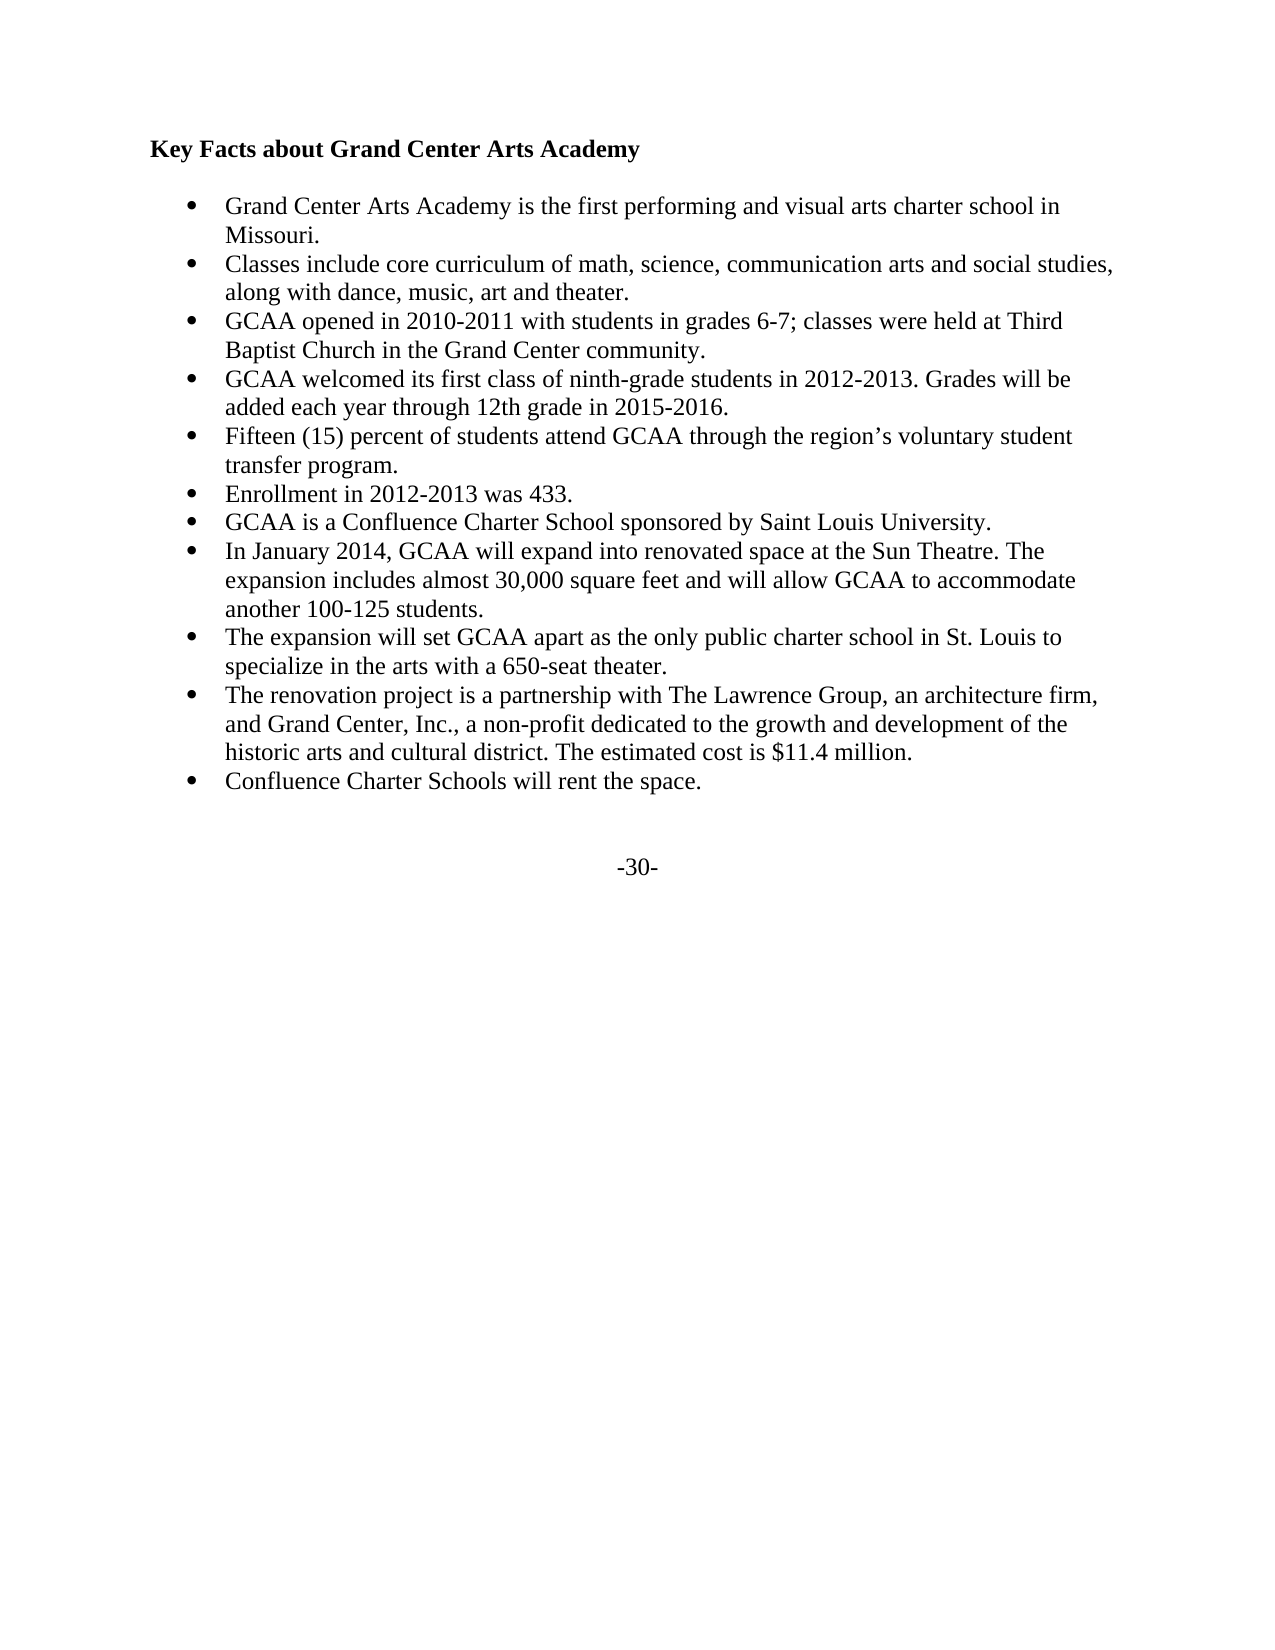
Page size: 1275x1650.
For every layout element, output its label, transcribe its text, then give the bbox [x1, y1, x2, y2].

list GCAA is a Confluence Charter School sponsored by Saint Louis University. [187, 507, 1125, 536]
text Key Facts about Grand Center Arts Academy [150, 134, 1125, 162]
list Grand Center Arts Academy is the first performing and visual arts charter school in Missouri. [187, 191, 1125, 249]
list The expansion will set GCAA apart as the only public charter school in St. Louis to specialize in the arts with a 650-seat theater. [187, 622, 1125, 680]
list GCAA opened in 2010-2011 with students in grades 6-7; classes were held at Third Baptist Church in the Grand Center community. [187, 306, 1125, 364]
list In January 2014, GCAA will expand into renovated space at the Sun Theatre. The expansion includes almost 30,000 square feet and will allow GCAA to accommodate another 100-125 students. [187, 536, 1125, 622]
list GCAA welcomed its first class of ninth-grade students in 2012-2013. Grades will be added each year through 12th grade in 2015-2016. [187, 364, 1125, 421]
list Confluence Charter Schools will rent the space. [187, 766, 1125, 795]
list Fifteen (15) percent of students attend GCAA through the region’s voluntary student transfer program. [187, 421, 1125, 479]
list Classes include core curriculum of math, science, communication arts and social studies, along with dance, music, art and theater. [187, 249, 1125, 306]
text -30- [150, 852, 1125, 881]
list Enrollment in 2012-2013 was 433. [187, 479, 1125, 507]
list The renovation project is a partnership with The Lawrence Group, an architecture firm, and Grand Center, Inc., a non-profit dedicated to the growth and development of the historic arts and cultural district. The estimated cost is $11.4 million. [187, 680, 1125, 766]
